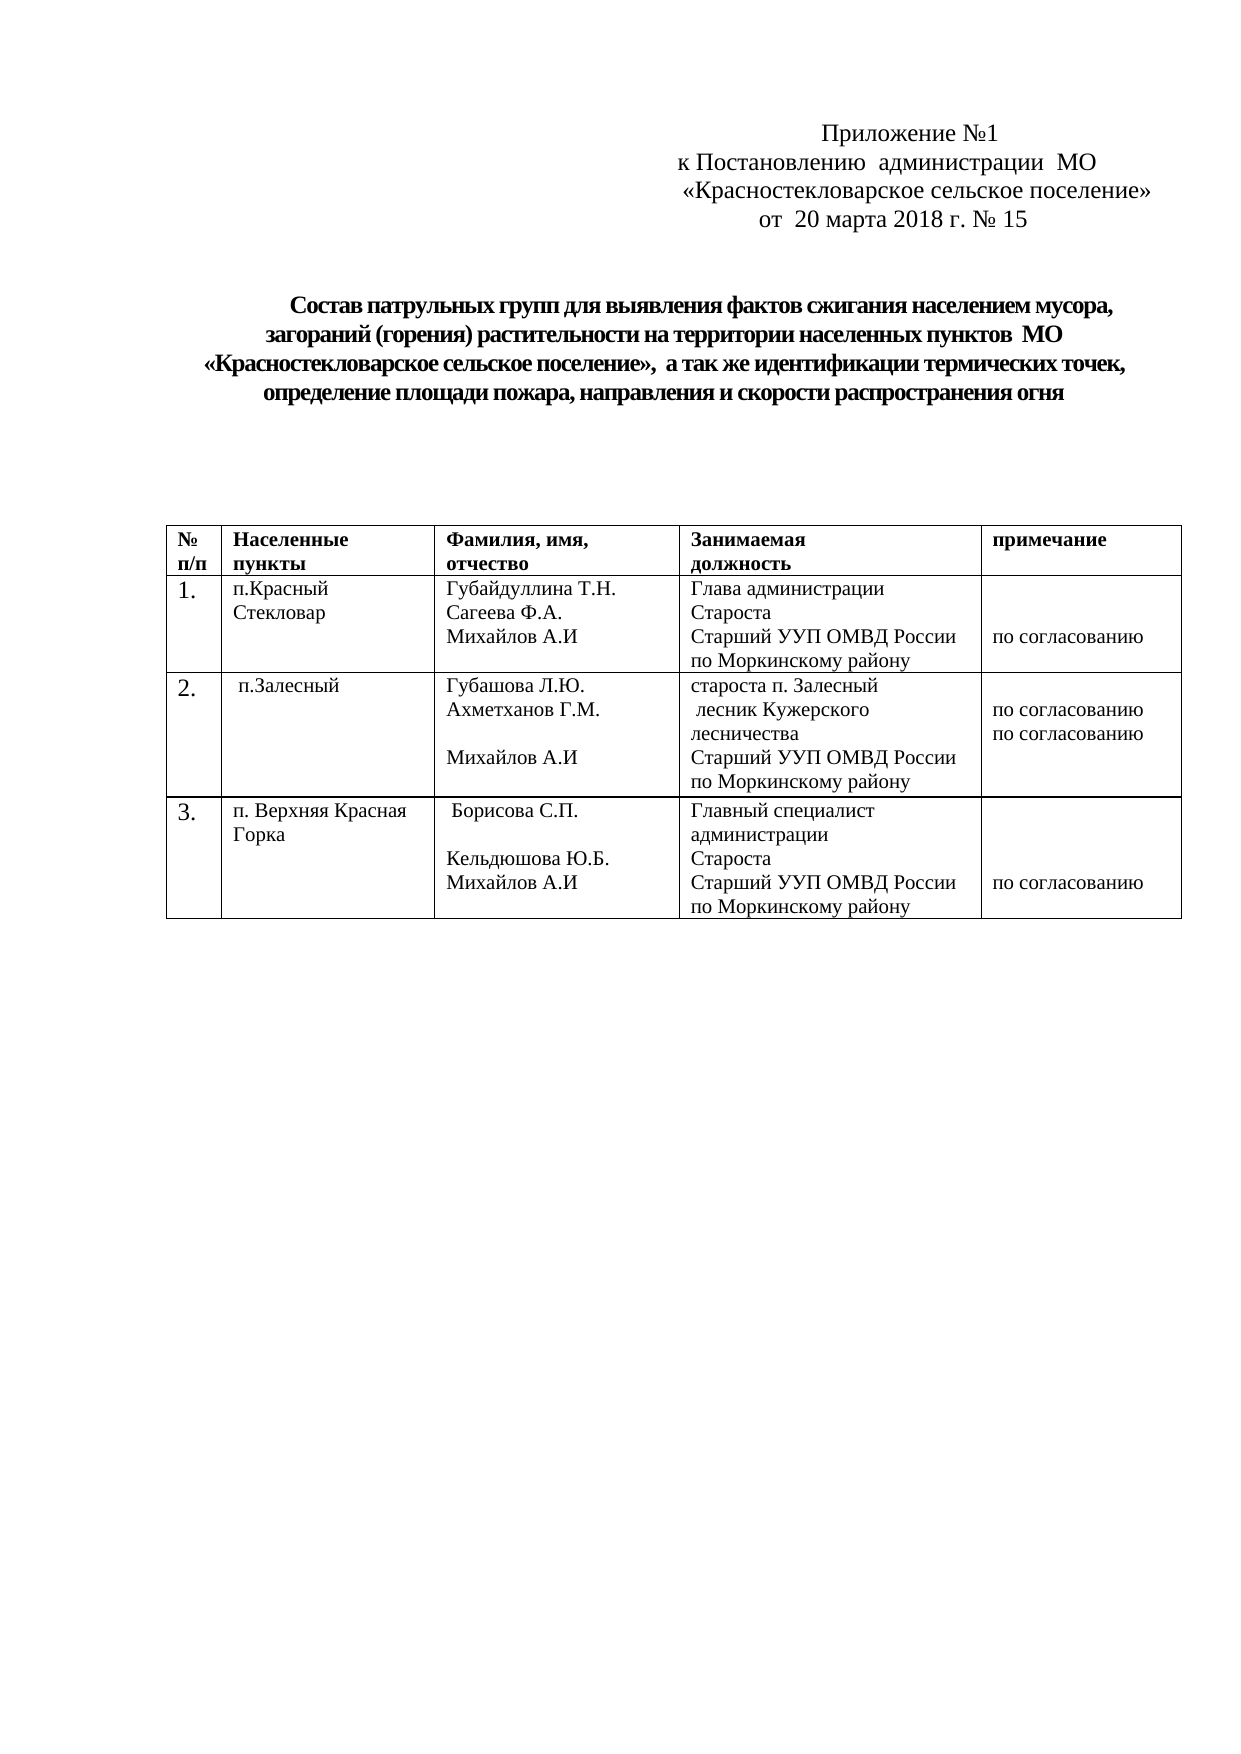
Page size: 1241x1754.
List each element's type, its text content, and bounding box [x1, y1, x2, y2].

table_cell по согласованию [982, 798, 1181, 918]
table_cell староста п. Залесный лесник Кужерского лесничества Старший УУП ОМВД России по Моркинскому району [680, 673, 981, 796]
table_header примечание [982, 526, 1181, 574]
table_cell Борисова С.П. Кельдюшова Ю.Б. Михайлов А.И [435, 798, 679, 918]
table_cell [167, 673, 221, 796]
table_cell п.Красный Стекловар [222, 576, 434, 672]
table_cell Губайдуллина Т.Н. Сагеева Ф.А. Михайлов А.И [435, 576, 679, 672]
table_cell п.Залесный [222, 673, 434, 796]
table_cell п. Верхняя Красная Горка [222, 798, 434, 918]
table_cell [167, 576, 221, 672]
table_cell Губашова Л.Ю. Ахметханов Г.М. Михайлов А.И [435, 673, 679, 796]
table_cell по согласованию [982, 576, 1181, 672]
text к Постановлению администрации МО [177, 147, 1152, 176]
table_cell по согласованию по согласованию [982, 673, 1181, 796]
table_header Занимаемая должность [680, 526, 981, 574]
table_header № п/п [167, 526, 221, 574]
table_cell Глава администрации Староста Старший УУП ОМВД России по Моркинскому району [680, 576, 981, 672]
text Приложение №1 [177, 118, 1152, 147]
text Состав патрульных групп для выявления фактов сжигания населением мусора, загораний (горения) растительности на территории населенных пунктов МО «Красностекловарское сельское поселение», а так же идентификации термических точек, определение площади пожара, направления и скорости распространения огня [177, 291, 1152, 406]
text от 20 марта 2018 г. № 15 [177, 204, 1152, 233]
table_cell [167, 798, 221, 918]
table_cell Главный специалист администрации Староста Старший УУП ОМВД России по Моркинскому району [680, 798, 981, 918]
text «Красностекловарское сельское поселение» [177, 176, 1152, 204]
table_header Фамилия, имя, отчество [435, 526, 679, 574]
table_header Населенные пункты [222, 526, 434, 574]
